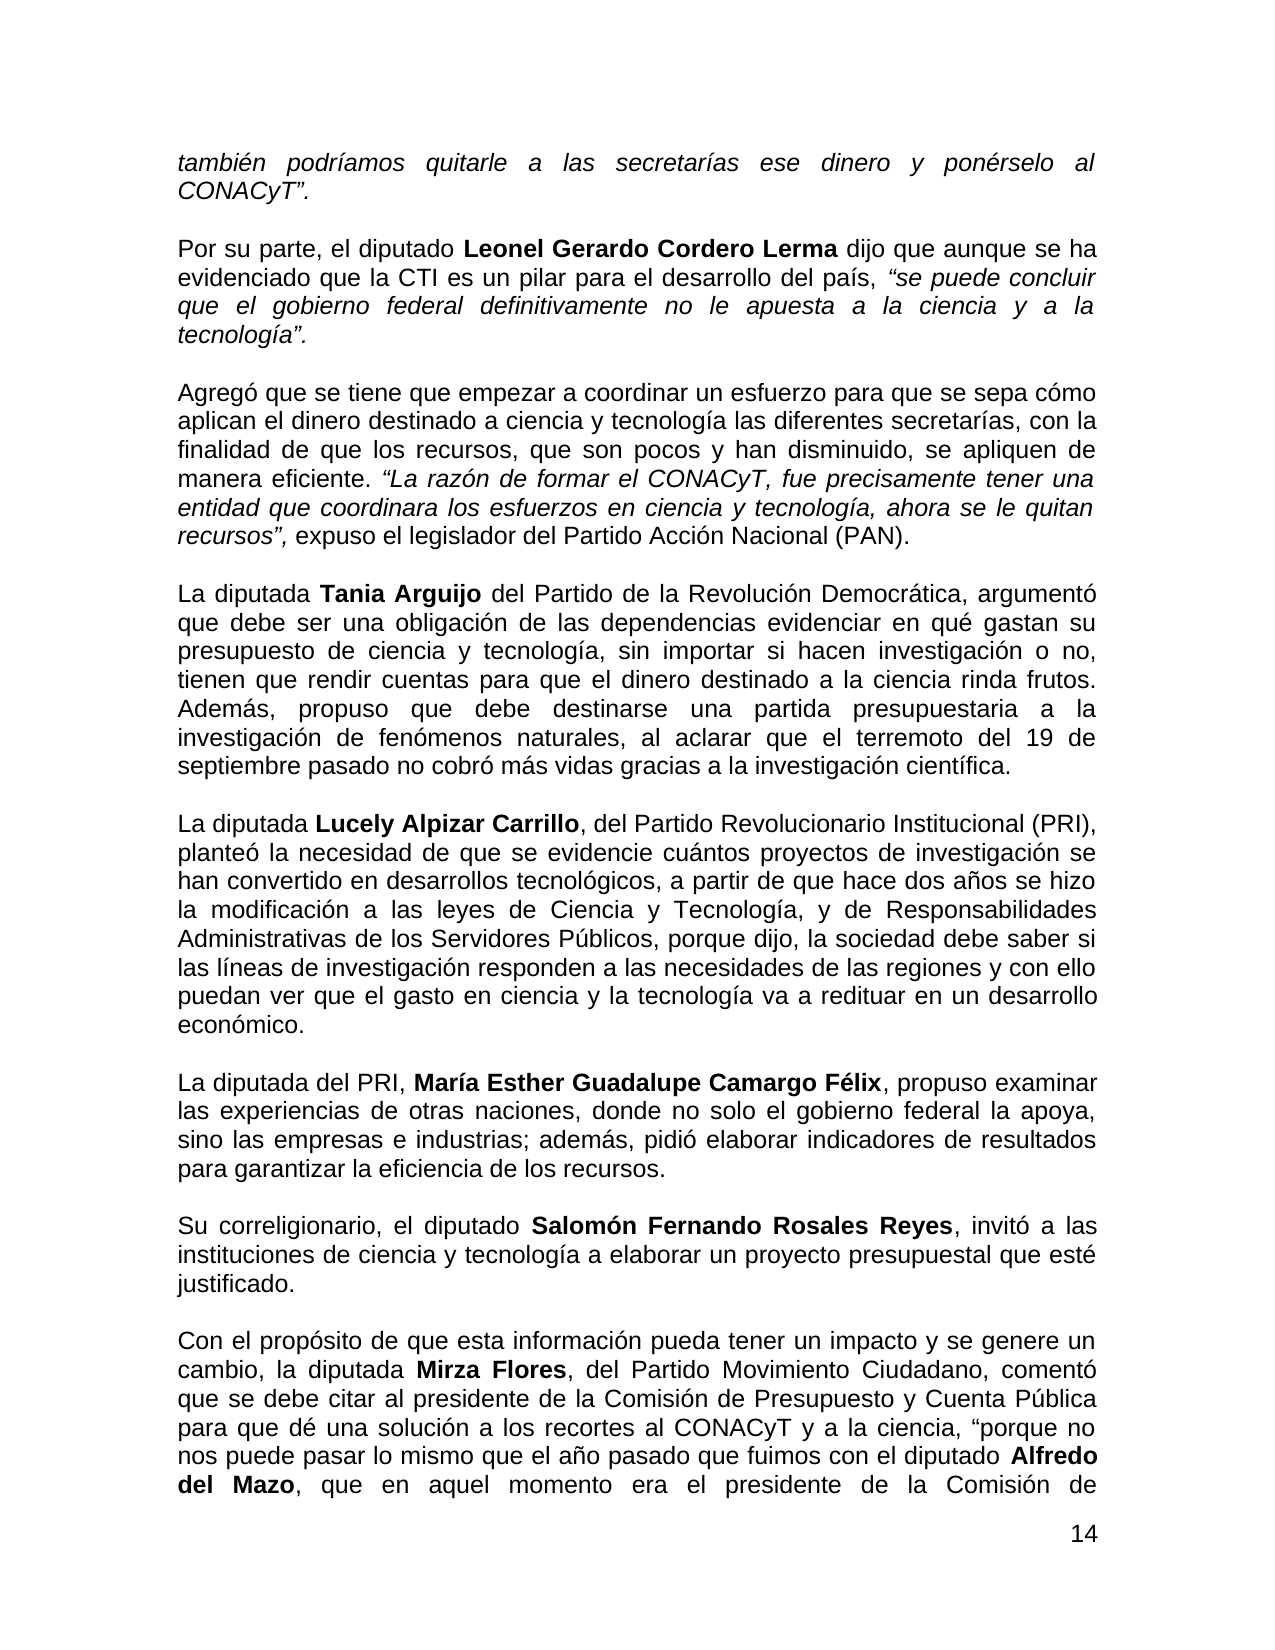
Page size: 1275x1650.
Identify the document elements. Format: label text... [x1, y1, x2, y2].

text Agregó que se tiene que empezar a coordinar un esfuerzo para que se sepa cómo aplican el dinero destinado a ciencia y tecnología las diferentes secretarías, con la finalidad de que los recursos, que son pocos y han disminuido, se apliquen de manera eficiente. “La razón de formar el CONACyT, fue precisamente tener una entidad que coordinara los esfuerzos en ciencia y tecnología, ahora se le quitan recursos”, expuso el legislador del Partido Acción Nacional (PAN). [177, 378, 1098, 550]
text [177, 1326, 1098, 1499]
text La diputada Lucely Alpizar Carrillo, del Partido Revolucionario Institucional (PRI), planteó la necesidad de que se evidencie cuántos proyectos de investigación se han convertido en desarrollos tecnológicos, a partir de que hace dos años se hizo la modificación a las leyes de Ciencia y Tecnología, y de Responsabilidades Administrativas de los Servidores Públicos, porque dijo, la sociedad debe saber si las líneas de investigación responden a las necesidades de las regiones y con ello puedan ver que el gasto en ciencia y la tecnología va a redituar en un desarrollo económico. [177, 809, 1098, 1039]
text Su correligionario, el diputado Salomón Fernando Rosales Reyes, invitó a las instituciones de ciencia y tecnología a elaborar un proyecto presupuestal que esté justificado. [177, 1211, 1098, 1298]
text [177, 148, 1098, 205]
text La diputada Tania Arguijo del Partido de la Revolución Democrática, argumentó que debe ser una obligación de las dependencias evidenciar en qué gastan su presupuesto de ciencia y tecnología, sin importar si hacen investigación o no, tienen que rendir cuentas para que el dinero destinado a la ciencia rinda frutos. Además, propuso que debe destinarse una partida presupuestaria a la investigación de fenómenos naturales, al aclarar que el terremoto del 19 de septiembre pasado no cobró más vidas gracias a la investigación científica. [177, 579, 1098, 780]
text La diputada del PRI, María Esther Guadalupe Camargo Félix, propuso examinar las experiencias de otras naciones, donde no solo el gobierno federal la apoya, sino las empresas e industrias; además, pidió elaborar indicadores de resultados para garantizar la eficiencia de los recursos. [177, 1068, 1098, 1183]
text Por su parte, el diputado Leonel Gerardo Cordero Lerma dijo que aunque se ha evidenciado que la CTI es un pilar para el desarrollo del país, “se puede concluir que el gobierno federal definitivamente no le apuesta a la ciencia y a la tecnología”. [177, 234, 1098, 349]
